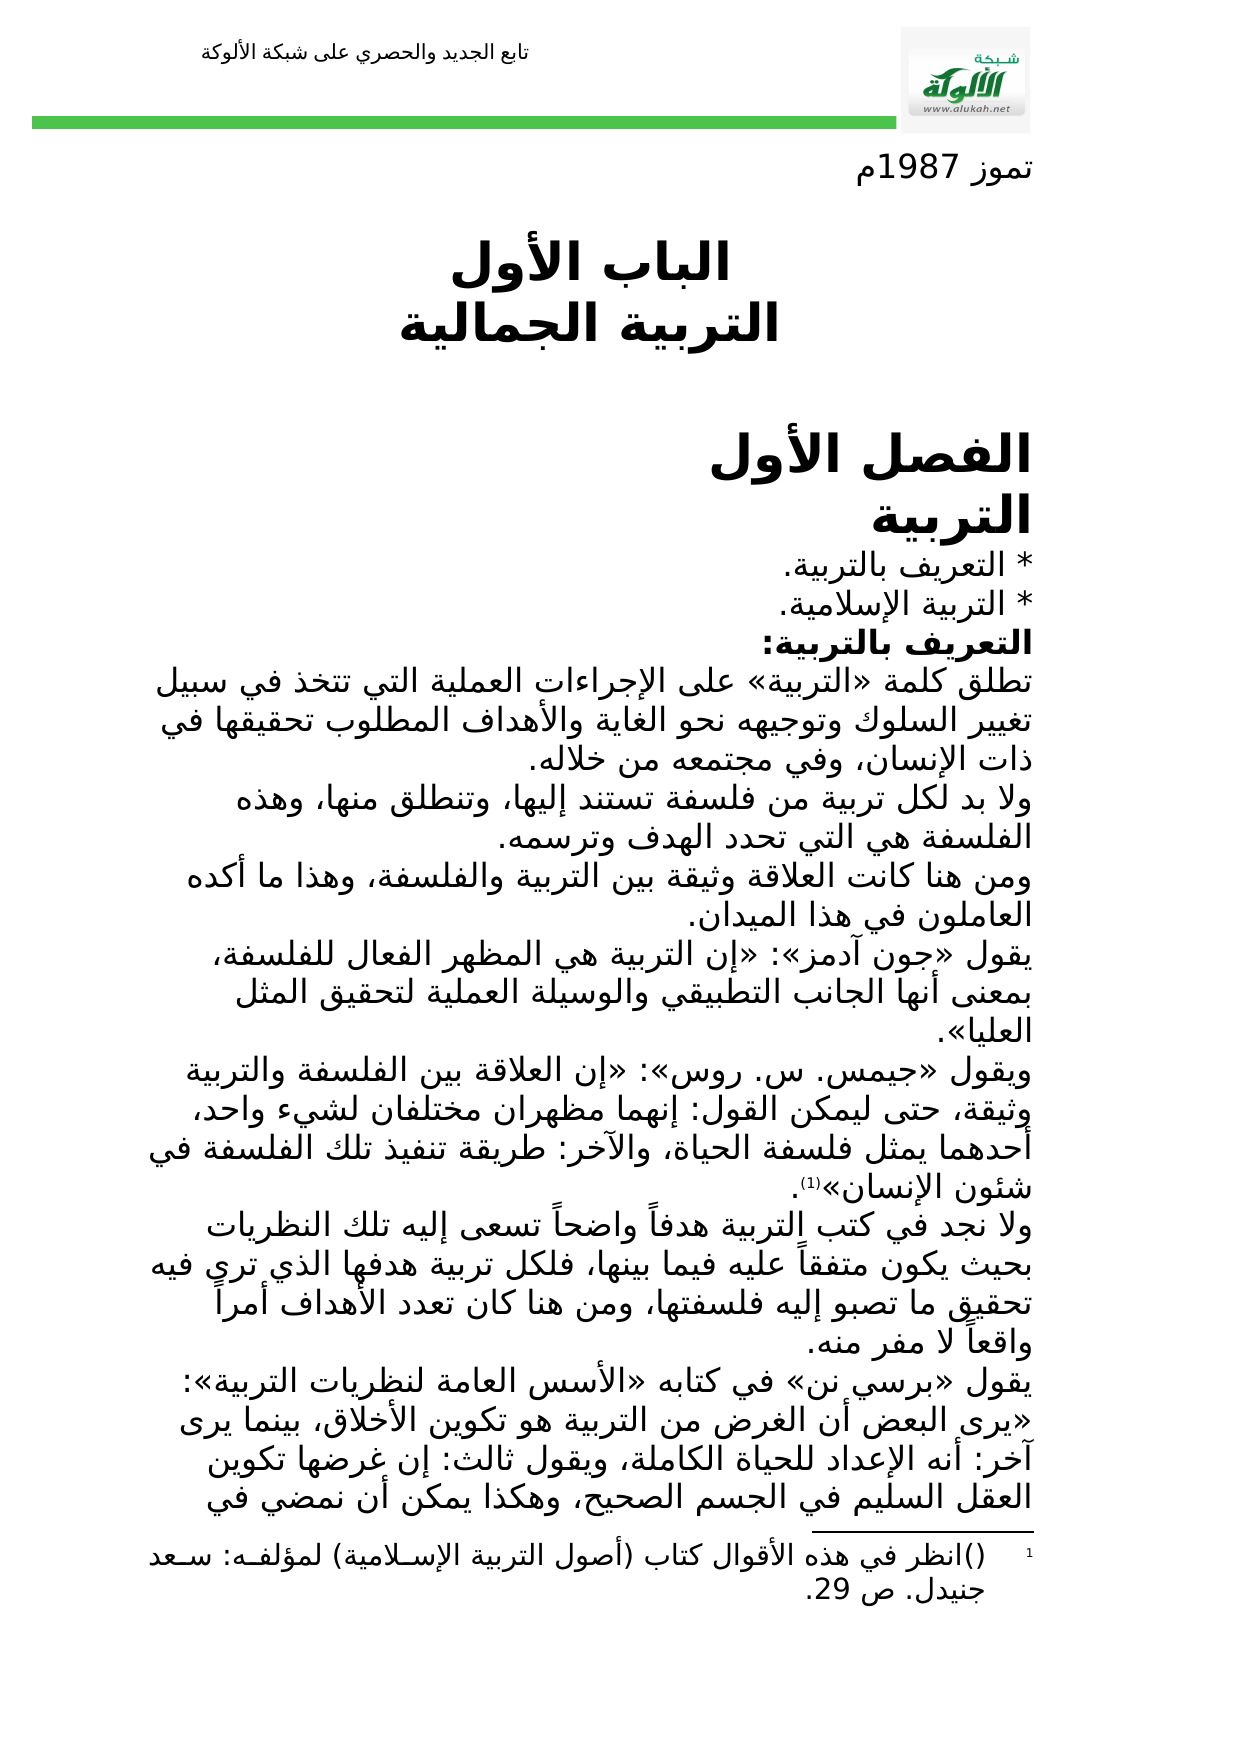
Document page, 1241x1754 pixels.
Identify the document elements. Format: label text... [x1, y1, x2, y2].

text تموز 1987م [148, 148, 1033, 187]
text يقول «جون آدمز»: «إن التربية هي المظهر الفعال للفلسفة، بمعنى أنها الجانب التطبيقي والوسيلة العملية لتحقيق المثل العليا». [148, 934, 1033, 1051]
text يقول «برسي نن» في كتابه «الأسس العامة لنظريات التربية»: [148, 1361, 1033, 1400]
text التعريف بالتربية: [148, 623, 1033, 662]
text ويقول «جيمس. س. روس»: «إن العلاقة بين الفلسفة والتربية وثيقة، حتى ليمكن القول: إنهما مظهران مختلفان لشيء واحد، أحدهما يمثل فلسفة الحياة، والآخر: طريقة تنفيذ تلك الفلسفة في شئون الإنسان»(). [148, 1051, 1033, 1206]
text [148, 1400, 1033, 1517]
text * التربية الإسلامية. [148, 584, 1033, 623]
text ومن هنا كانت العلاقة وثيقة بين التربية والفلسفة، وهذا ما أكده العاملون في هذا الميدان. [148, 856, 1033, 934]
text ولا نجد في كتب التربية هدفاً واضحاً تسعى إليه تلك النظريات بحيث يكون متفقاً عليه فيما بينها، فلكل تربية هدفها الذي ترى فيه تحقيق ما تصبو إليه فلسفتها، ومن هنا كان تعدد الأهداف أمراً واقعاً لا مفر منه. [148, 1206, 1033, 1361]
text الفصل الأول [148, 424, 1033, 485]
text تطلق كلمة «التربية» على الإجراءات العملية التي تتخذ في سبيل تغيير السلوك وتوجيهه نحو الغاية والأهداف المطلوب تحقيقها في ذات الإنسان، وفي مجتمعه من خلاله. [148, 662, 1033, 778]
text الباب الأول [148, 232, 1033, 293]
text ولا بد لكل تربية من فلسفة تستند إليها، وتنطلق منها، وهذه الفلسفة هي التي تحدد الهدف وترسمه. [148, 778, 1033, 856]
text * التعريف بالتربية. [148, 545, 1033, 584]
text التربية الجمالية [148, 293, 1033, 353]
text التربية [148, 485, 1033, 545]
